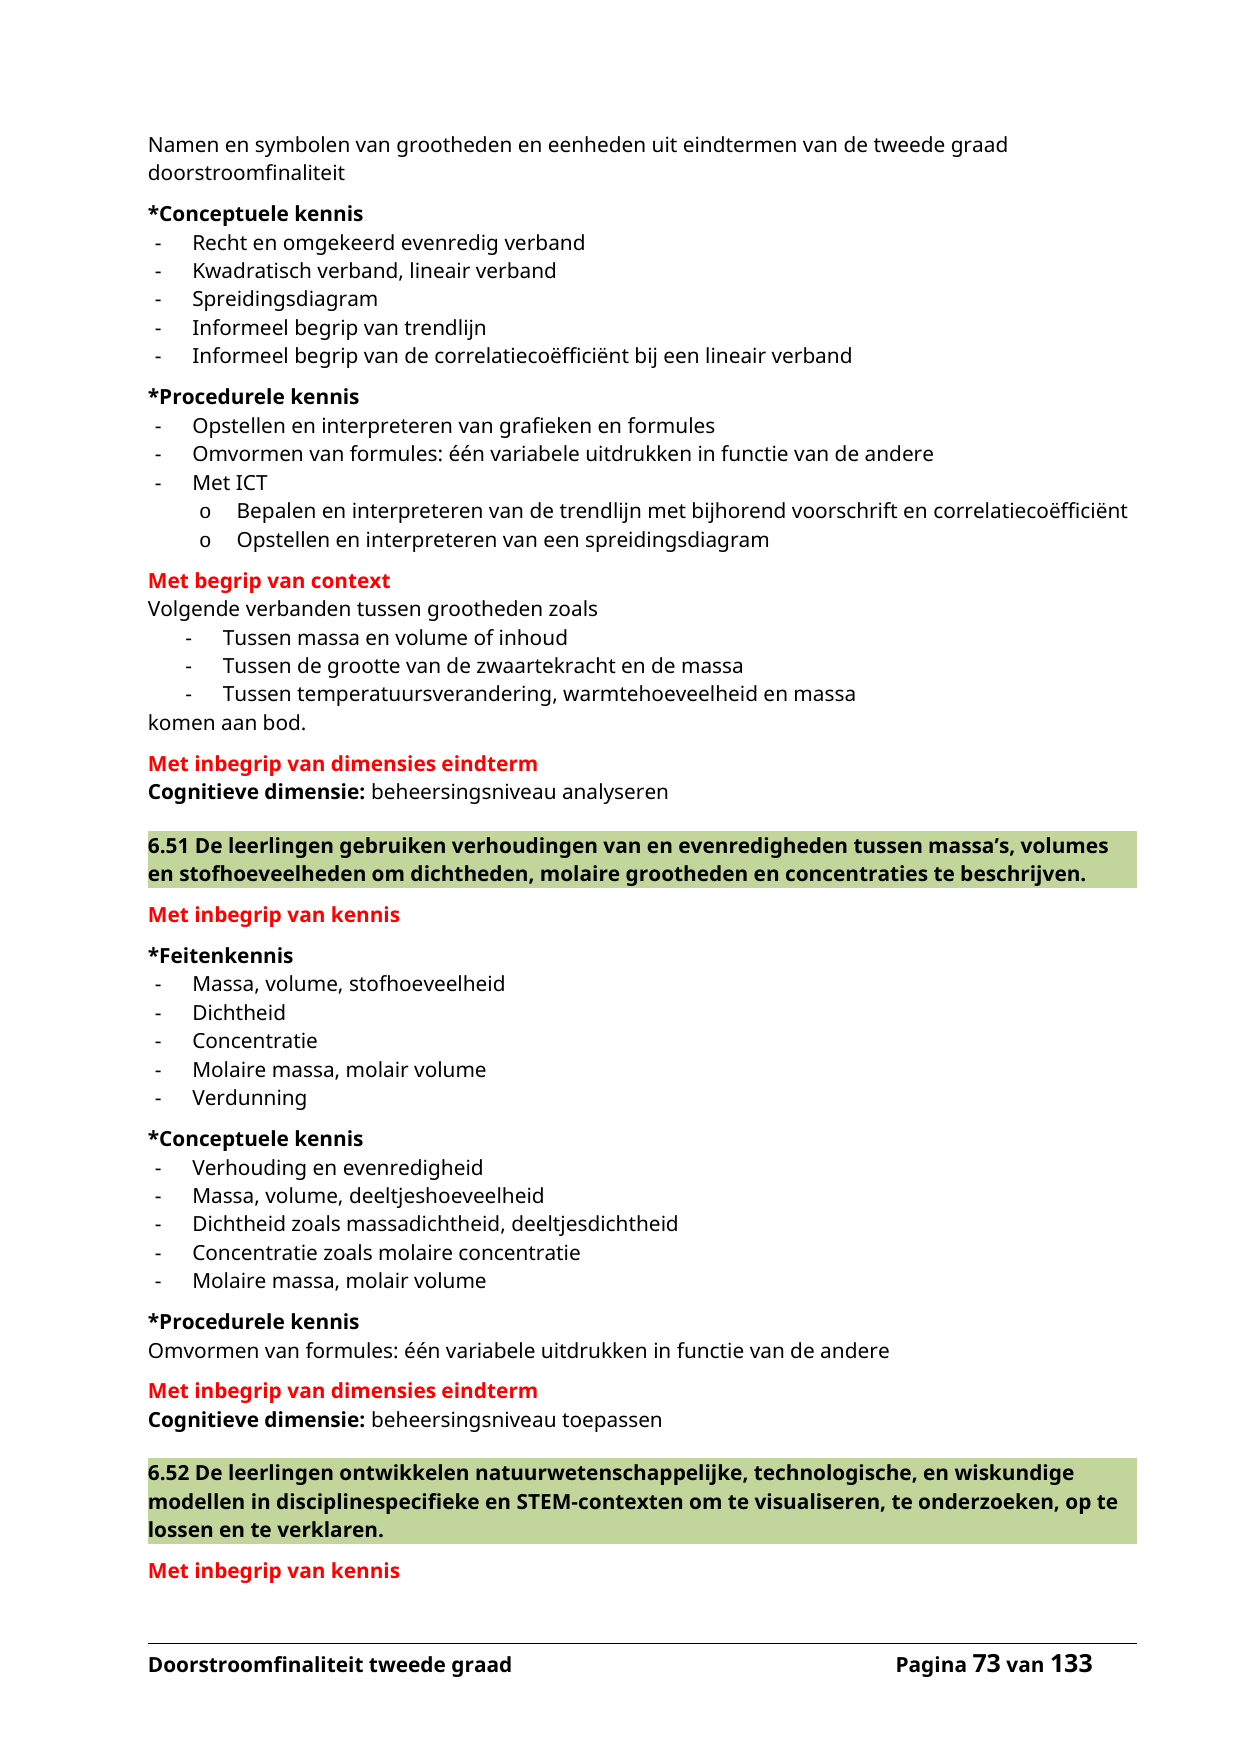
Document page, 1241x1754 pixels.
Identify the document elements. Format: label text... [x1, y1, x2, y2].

list Opstellen en interpreteren van grafieken en formules [154, 411, 1137, 439]
text Met begrip van context [148, 566, 1137, 594]
text *Conceptuele kennis [148, 1124, 1137, 1153]
list Dichtheid zoals massadichtheid, deeltjesdichtheid [154, 1209, 1137, 1238]
text *Conceptuele kennis [148, 199, 1137, 228]
list Opstellen en interpreteren van een spreidingsdiagram [199, 525, 1137, 553]
text Omvormen van formules: één variabele uitdrukken in functie van de andere [148, 1336, 1137, 1364]
list Concentratie zoals molaire concentratie [154, 1238, 1137, 1266]
list Informeel begrip van trendlijn [154, 313, 1137, 341]
list Tussen temperatuursverandering, warmtehoeveelheid en massa [185, 679, 1137, 708]
list Molaire massa, molair volume [154, 1055, 1137, 1083]
list Omvormen van formules: één variabele uitdrukken in functie van de andere [154, 439, 1137, 468]
text *Feitenkennis [148, 941, 1137, 969]
text Cognitieve dimensie: beheersingsniveau toepassen [148, 1405, 1137, 1433]
text *Procedurele kennis [148, 1307, 1137, 1336]
text 6.52 De leerlingen ontwikkelen natuurwetenschappelijke, technologische, en wiskundige modellen in disciplinespecifieke en STEM-contexten om te visualiseren, te onderzoeken, op te lossen en te verklaren. [148, 1458, 1137, 1544]
text Namen en symbolen van grootheden en eenheden uit eindtermen van de tweede graad doorstroomfinaliteit [148, 130, 1137, 187]
list Concentratie [154, 1026, 1137, 1055]
list Tussen de grootte van de zwaartekracht en de massa [185, 651, 1137, 679]
text Met inbegrip van kennis [148, 1556, 1137, 1585]
text komen aan bod. [148, 708, 1137, 736]
text Met inbegrip van dimensies eindterm [148, 1377, 1137, 1405]
text Met inbegrip van kennis [148, 900, 1137, 928]
text 6.51 De leerlingen gebruiken verhoudingen van en evenredigheden tussen massa’s, volumes en stofhoeveelheden om dichtheden, molaire grootheden en concentraties te beschrijven. [148, 831, 1137, 888]
list Dichtheid [154, 998, 1137, 1026]
list Verdunning [154, 1083, 1137, 1112]
text Met inbegrip van dimensies eindterm [148, 749, 1137, 777]
list Kwadratisch verband, lineair verband [154, 256, 1137, 284]
list Informeel begrip van de correlatiecoëfficiënt bij een lineair verband [154, 341, 1137, 370]
list Bepalen en interpreteren van de trendlijn met bijhorend voorschrift en correlatiecoëfficiënt [199, 496, 1137, 525]
text *Procedurele kennis [148, 382, 1137, 411]
text Volgende verbanden tussen grootheden zoals [148, 594, 1137, 623]
list Spreidingsdiagram [154, 284, 1137, 313]
list Massa, volume, deeltjeshoeveelheid [154, 1181, 1137, 1209]
list Met ICT [154, 468, 1137, 496]
list Verhouding en evenredigheid [154, 1153, 1137, 1181]
list Massa, volume, stofhoeveelheid [154, 969, 1137, 998]
text Cognitieve dimensie: beheersingsniveau analyseren [148, 777, 1137, 806]
list Recht en omgekeerd evenredig verband [154, 228, 1137, 256]
list Tussen massa en volume of inhoud [185, 623, 1137, 651]
list Molaire massa, molair volume [154, 1266, 1137, 1295]
